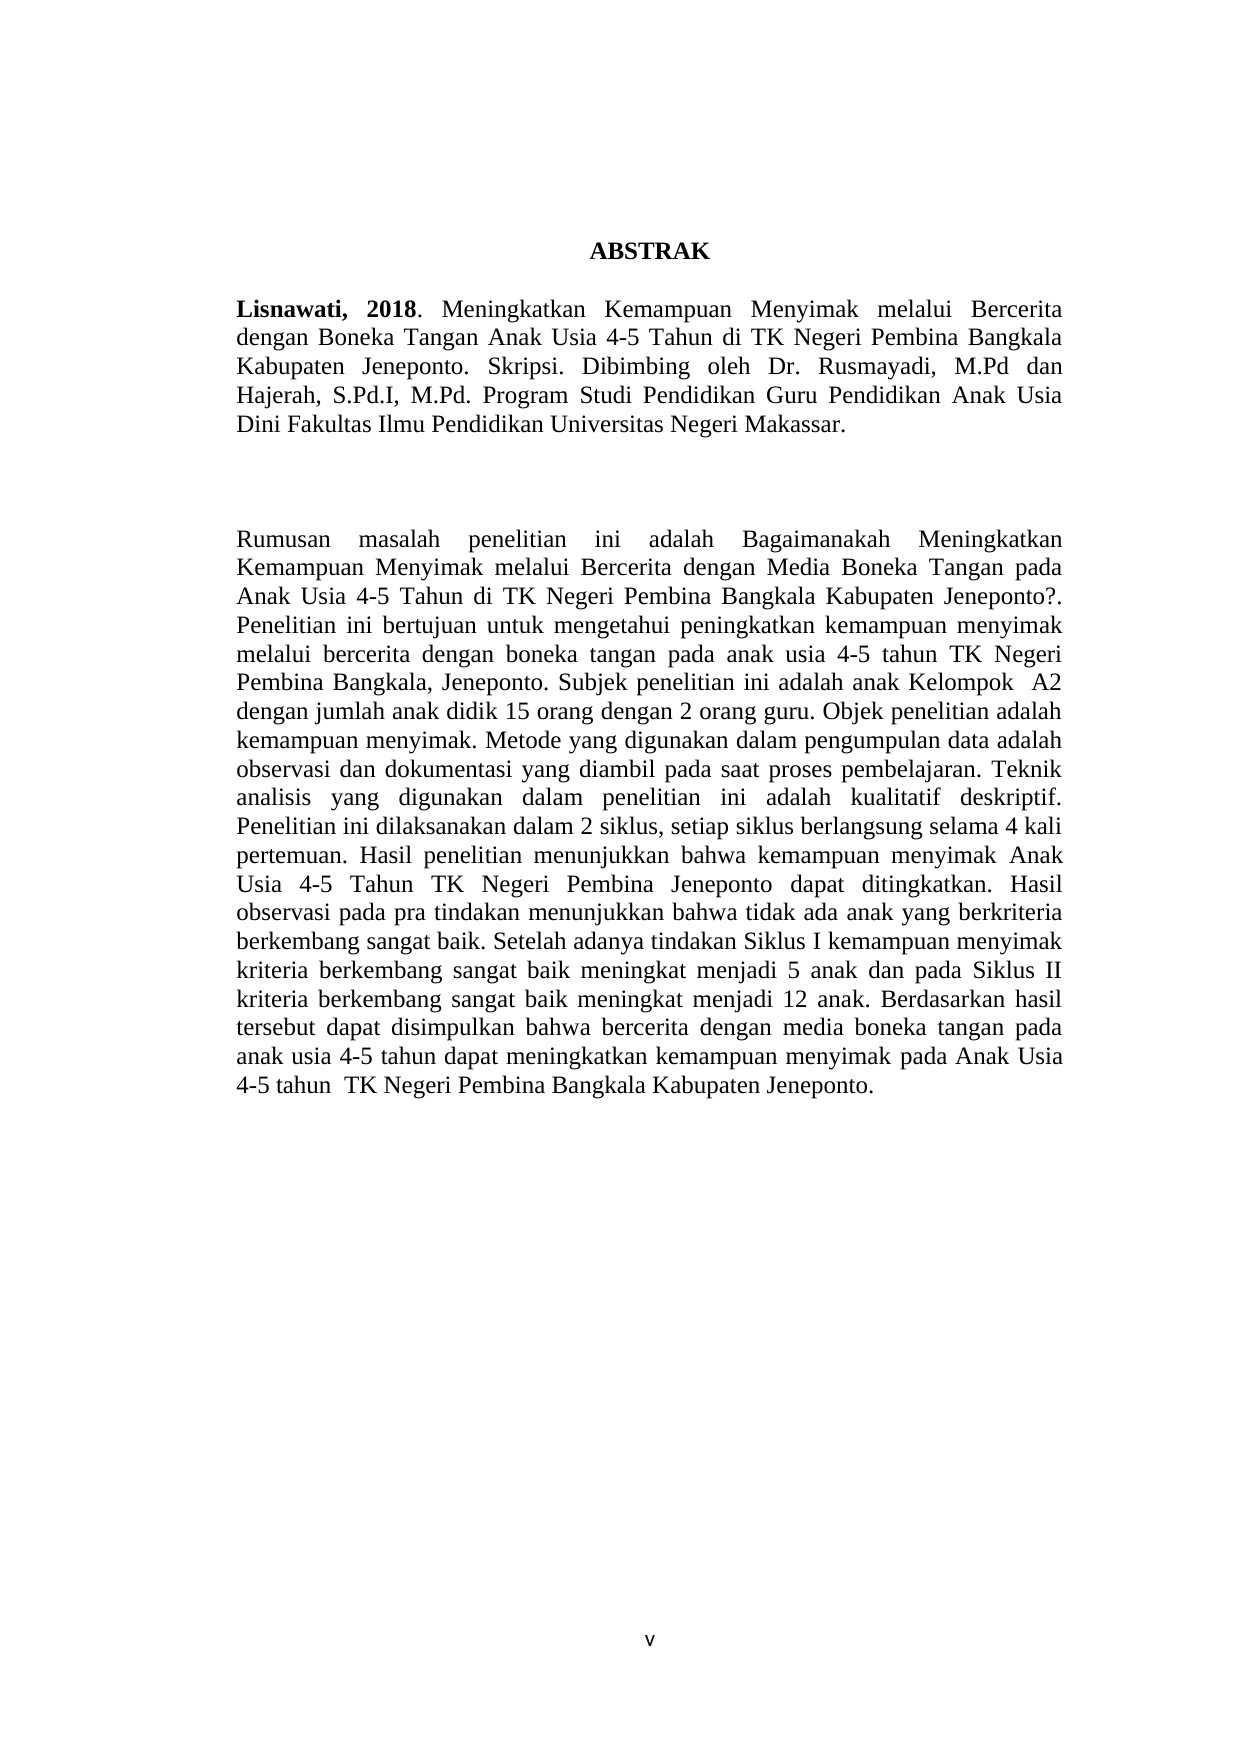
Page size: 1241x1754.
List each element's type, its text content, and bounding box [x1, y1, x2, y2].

text Lisnawati, 2018. Meningkatkan Kemampuan Menyimak melalui Bercerita dengan Boneka Tangan Anak Usia 4-5 Tahun di TK Negeri Pembina Bangkala Kabupaten Jeneponto. Skripsi. Dibimbing oleh Dr. Rusmayadi, M.Pd dan Hajerah, S.Pd.I, M.Pd. Program Studi Pendidikan Guru Pendidikan Anak Usia Dini Fakultas Ilmu Pendidikan Universitas Negeri Makassar. [236, 294, 1063, 437]
text Rumusan masalah penelitian ini adalah Bagaimanakah Meningkatkan Kemampuan Menyimak melalui Bercerita dengan Media Boneka Tangan pada Anak Usia 4-5 Tahun di TK Negeri Pembina Bangkala Kabupaten Jeneponto?. Penelitian ini bertujuan untuk mengetahui peningkatkan kemampuan menyimak melalui bercerita dengan boneka tangan pada anak usia 4-5 tahun TK Negeri Pembina Bangkala, Jeneponto. Subjek penelitian ini adalah anak Kelompok A2 dengan jumlah anak didik 15 orang dengan 2 orang guru. Objek penelitian adalah kemampuan menyimak. Metode yang digunakan dalam pengumpulan data adalah observasi dan dokumentasi yang diambil pada saat proses pembelajaran. Teknik analisis yang digunakan dalam penelitian ini adalah kualitatif deskriptif. Penelitian ini dilaksanakan dalam 2 siklus, setiap siklus berlangsung selama 4 kali pertemuan. Hasil penelitian menunjukkan bahwa kemampuan menyimak Anak Usia 4-5 Tahun TK Negeri Pembina Jeneponto dapat ditingkatkan. Hasil observasi pada pra tindakan menunjukkan bahwa tidak ada anak yang berkriteria berkembang sangat baik. Setelah adanya tindakan Siklus I kemampuan menyimak kriteria berkembang sangat baik meningkat menjadi 5 anak dan pada Siklus II kriteria berkembang sangat baik meningkat menjadi 12 anak. Berdasarkan hasil tersebut dapat disimpulkan bahwa bercerita dengan media boneka tangan pada anak usia 4-5 tahun dapat meningkatkan kemampuan menyimak pada Anak Usia 4-5 tahun TK Negeri Pembina Bangkala Kabupaten Jeneponto. [236, 524, 1063, 1099]
text ABSTRAK [236, 236, 1063, 265]
